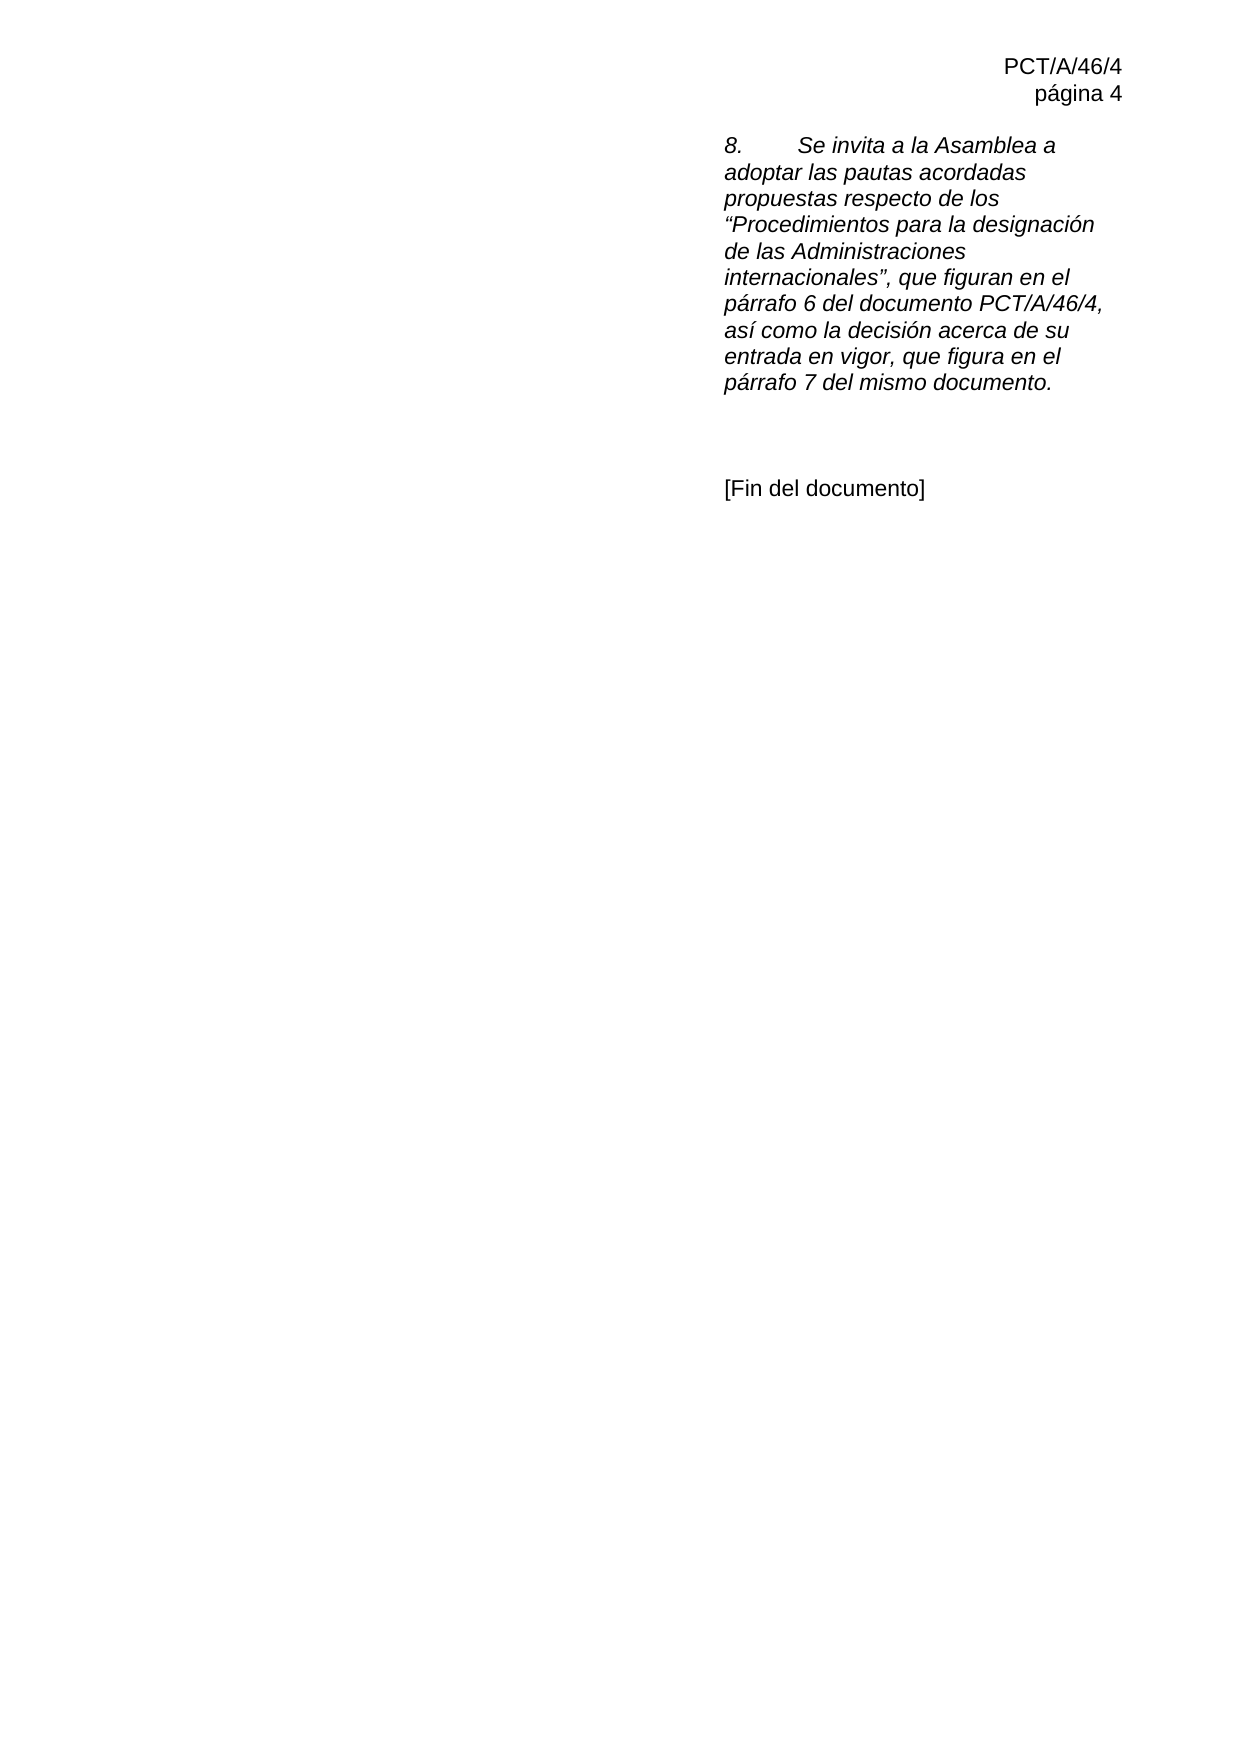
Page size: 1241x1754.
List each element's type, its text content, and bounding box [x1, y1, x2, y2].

text [Fin del documento] [724, 475, 1122, 501]
text Se invita a la Asamblea a adoptar las pautas acordadas propuestas respecto de los “Procedimientos para la designación de las Administraciones internacionales”, que figuran en el párrafo 6 del documento PCT/A/46/4, así como la decisión acerca de su entrada en vigor, que figura en el párrafo 7 del mismo documento. [724, 132, 1122, 396]
